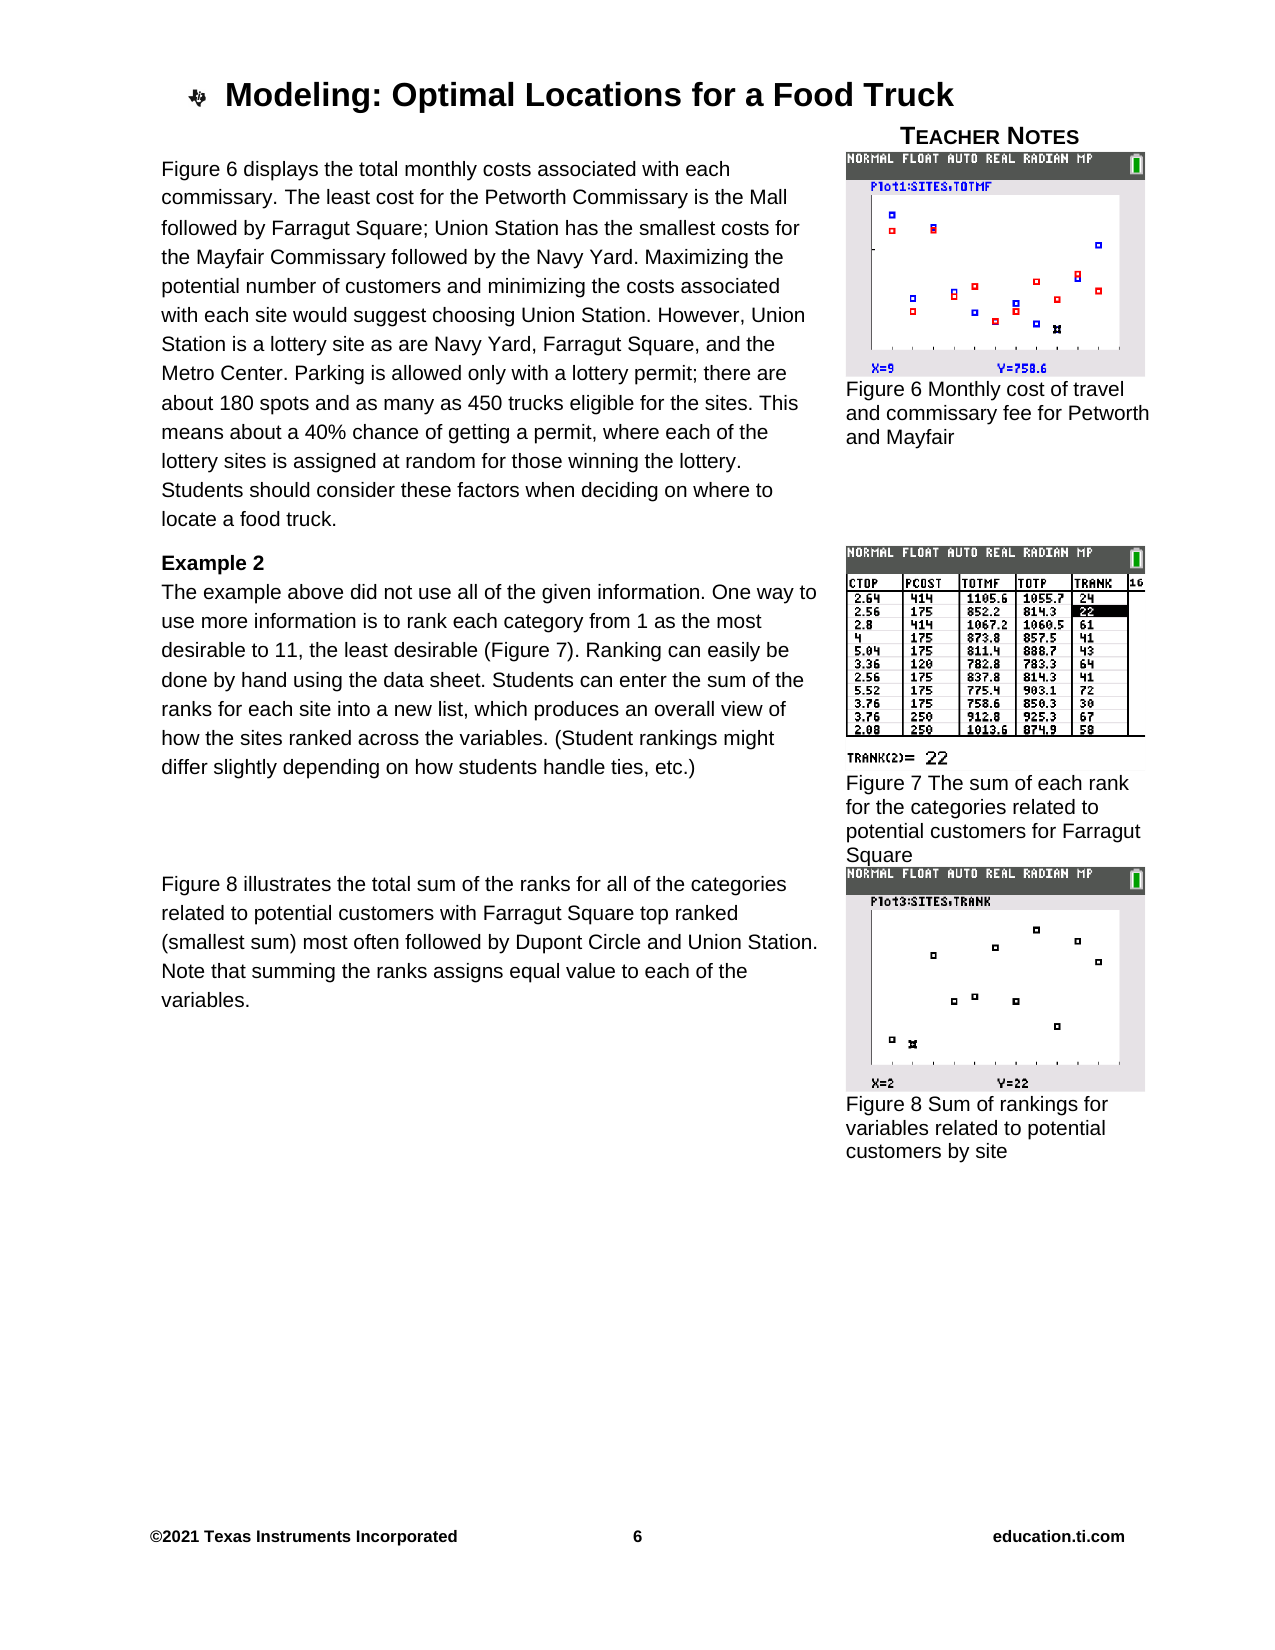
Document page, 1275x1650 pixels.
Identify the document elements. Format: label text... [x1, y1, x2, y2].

table_cell Example 2 The example above did not use all of the given information. One way to use more information is to rank each category from 1 as the most desirable to 11, the least desirable (Figure 7). Ranking can easily be done by hand using the data sheet. Students can enter the sum of the ranks for each site into a new list, which produces an overall view of how the sites ranked across the variables. (Student rankings might differ slightly depending on how students handle ties, etc.) [150, 546, 834, 866]
table_cell Figure 8 illustrates the total sum of the ranks for all of the categories related to potential customers with Farragut Square top ranked (smallest sum) most often followed by Dupont Circle and Union Station. Note that summing the ranks assigns equal value to each of the variables. [150, 866, 834, 1192]
table_cell Figure 6 displays the total monthly costs associated with each commissary. The least cost for the Petworth Commissary is the Mall followed by Farragut Square; Union Station has the smallest costs for the Mayfair Commissary followed by the Navy Yard. Maximizing the potential number of customers and minimizing the costs associated with each site would suggest choosing Union Station. However, Union Station is a lottery site as are Navy Yard, Farragut Square, and the Metro Center. Parking is allowed only with a lottery permit; there are about 180 spots and as many as 450 trucks eligible for the sites. This means about a 40% chance of getting a permit, where each of the lottery sites is assigned at random for those winning the lottery. Students should consider these factors when deciding on where to locate a food truck. [150, 152, 834, 546]
table_cell Figure 7 The sum of each rank for the categories related to potential customers for Farragut Square [834, 546, 1162, 866]
picture [845, 866, 1146, 1092]
table_cell Figure 8 Sum of rankings for variables related to potential customers by site [834, 866, 1162, 1192]
table_cell Figure 6 Monthly cost of travel and commissary fee for Petworth and Mayfair [834, 152, 1162, 546]
picture [845, 151, 1146, 377]
picture [845, 545, 1146, 771]
picture [188, 89, 206, 107]
